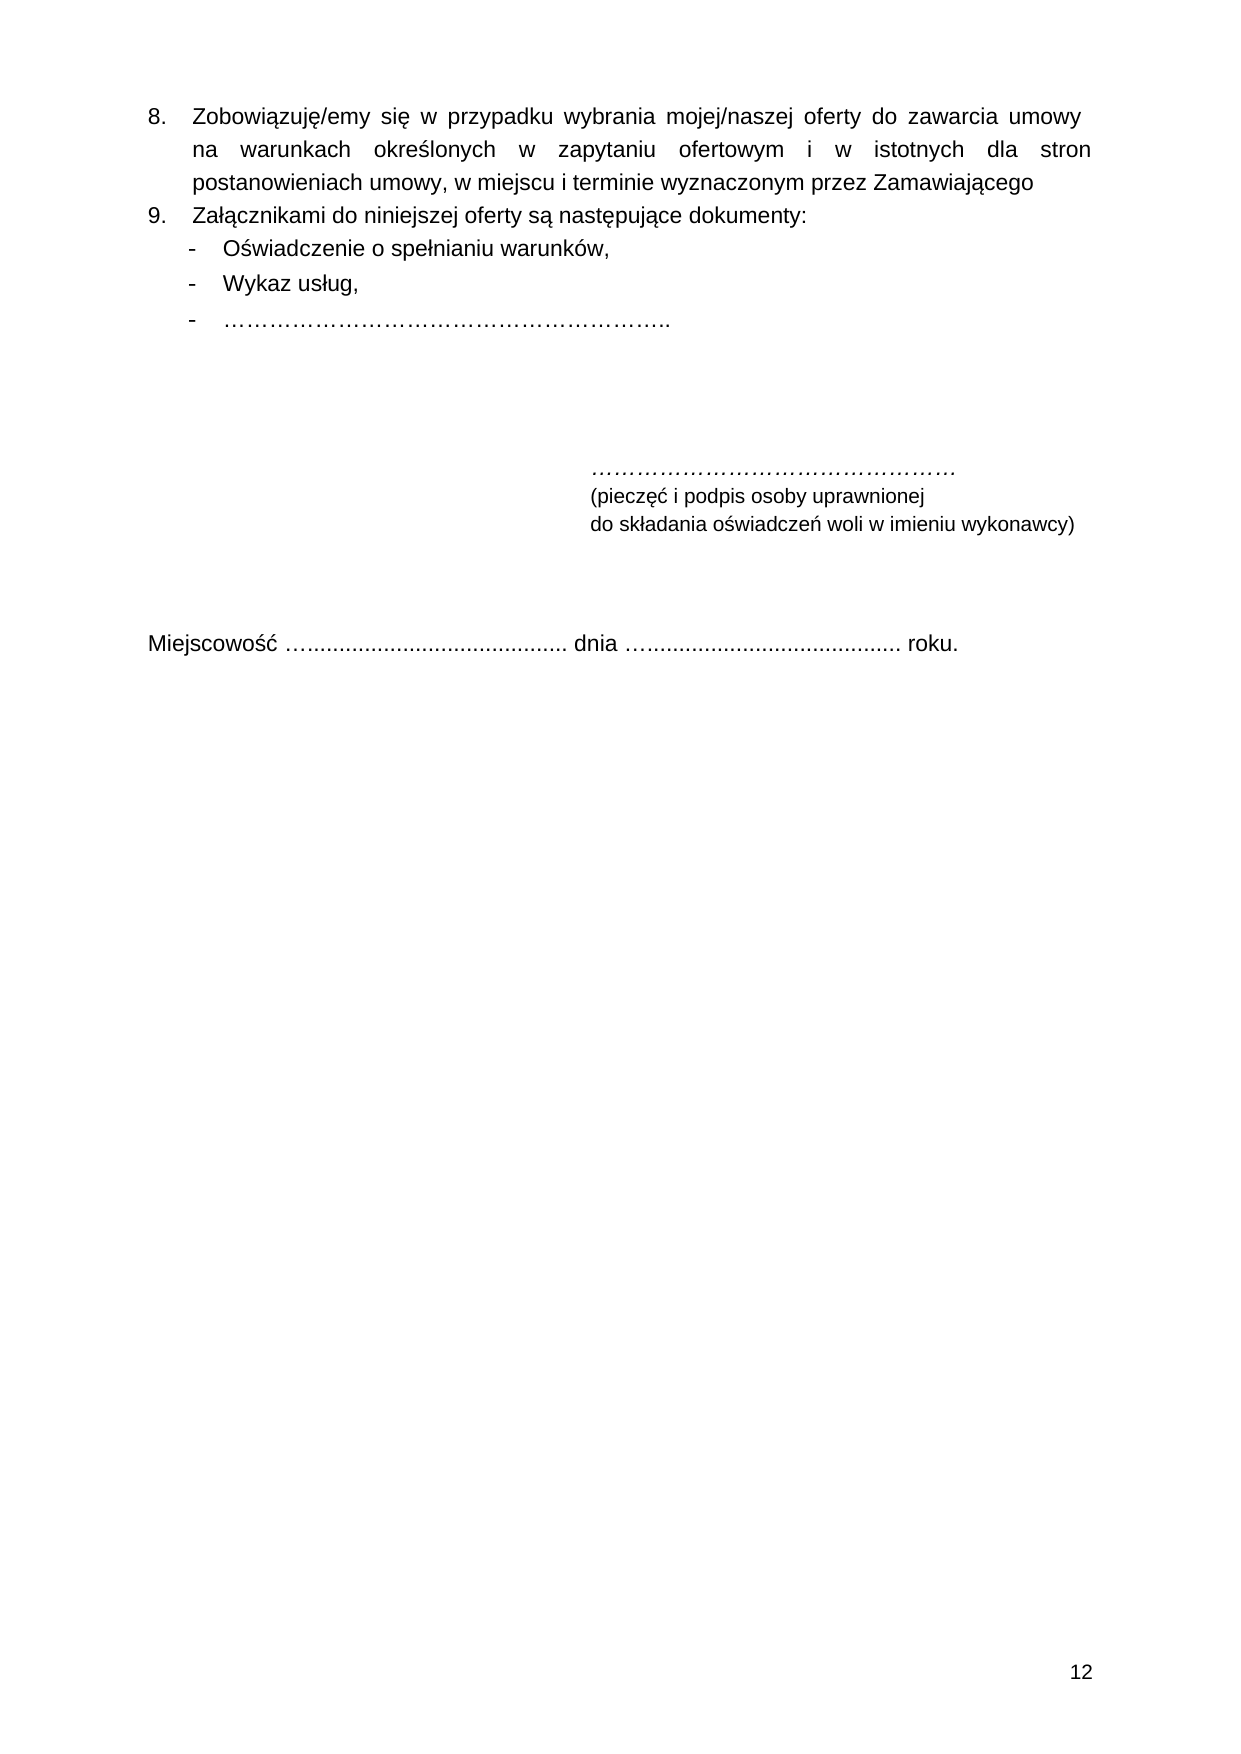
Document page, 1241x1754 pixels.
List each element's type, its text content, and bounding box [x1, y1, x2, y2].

text Miejscowość …......................................... dnia …........................................ roku. [148, 629, 1092, 656]
list Załącznikami do niniejszej oferty są następujące dokumenty: [148, 202, 1092, 228]
text ………………………………………… [590, 454, 1092, 480]
list Oświadczenie o spełnianiu warunków, [185, 235, 1092, 263]
list Zobowiązuję/emy się w przypadku wybrania mojej/naszej oferty do zawarcia umowy na warunkach określonych w zapytaniu ofertowym i w istotnych dla stron postanowieniach umowy, w miejscu i terminie wyznaczonym przez Zamawiającego [148, 103, 1092, 196]
list Wykaz usług, [185, 270, 1092, 299]
text (pieczęć i podpis osoby uprawnionej do składania oświadczeń woli w imieniu wykonawcy) [148, 484, 1092, 535]
list ………………………………………………….. [185, 306, 1092, 334]
